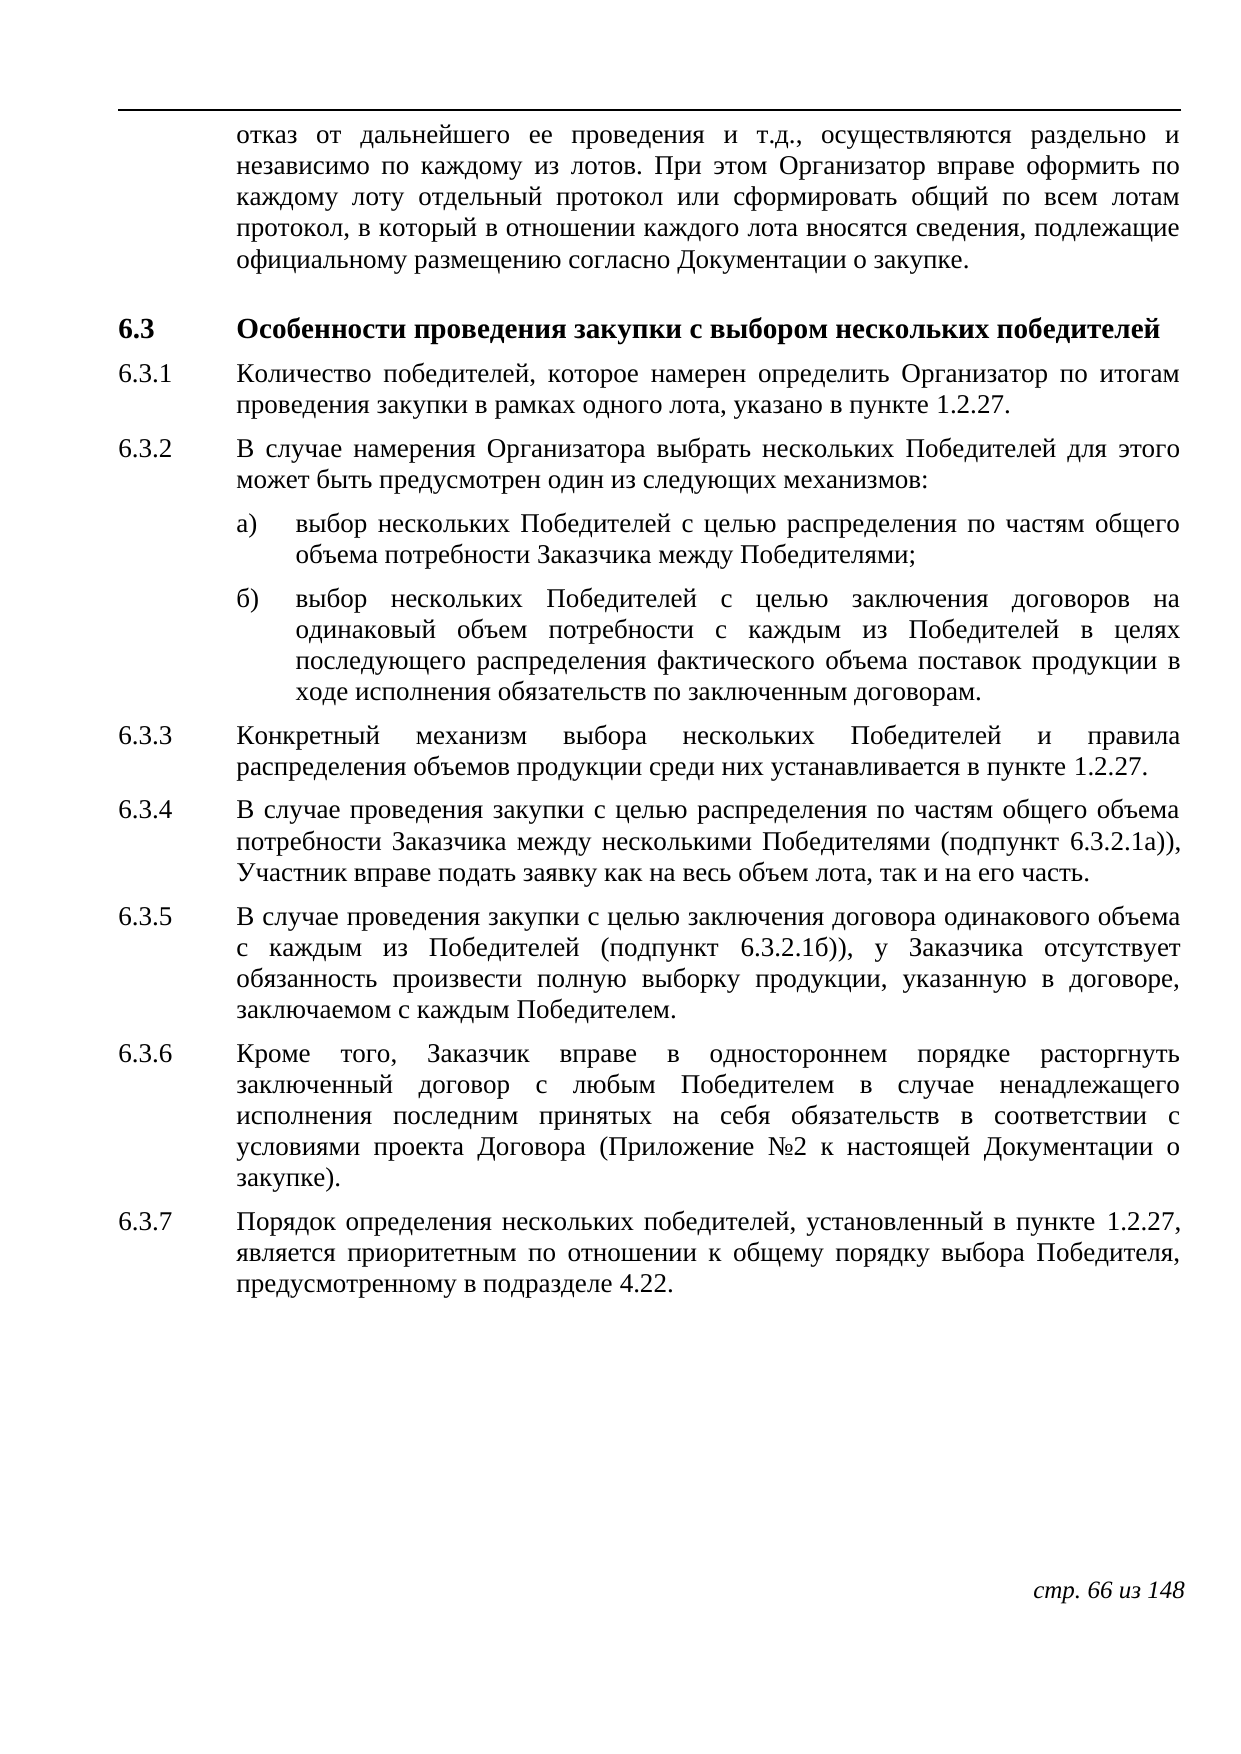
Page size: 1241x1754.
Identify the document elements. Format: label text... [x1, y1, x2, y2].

text В случае проведения закупки с целью заключения договора одинакового объема с каждым из Победителей (подпункт 6.3.2б)), у Заказчика отсутствует обязанность произвести полную выборку продукции, указанную в договоре, заключаемом с каждым Победителем. [118, 899, 1181, 1024]
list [118, 118, 1181, 274]
text Конкретный механизм выбора нескольких Победителей и правила распределения объемов продукции среди них устанавливается в пункте 1.2.27. [118, 719, 1181, 781]
text выбор нескольких Победителей с целью распределения по частям общего объема потребности Заказчика между Победителями; [236, 507, 1181, 569]
subtitle Особенности проведения закупки с выбором нескольких победителей [118, 311, 1181, 345]
text В случае проведения закупки с целью распределения по частям общего объема потребности Заказчика между несколькими Победителями (подпункт 6.3.2а)), Участник вправе подать заявку как на весь объем лота, так и на его часть. [118, 794, 1181, 887]
text выбор нескольких Победителей с целью заключения договоров на одинаковый объем потребности с каждым из Победителей в целях последующего распределения фактического объема поставок продукции в ходе исполнения обязательств по заключенным договорам. [236, 582, 1181, 706]
text Кроме того, Заказчик вправе в одностороннем порядке расторгнуть заключенный договор с любым Победителем в случае ненадлежащего исполнения последним принятых на себя обязательств в соответствии с условиями проекта Договора (Приложение №2 к настоящей Документации о закупке). [118, 1037, 1181, 1192]
text В случае намерения Организатора выбрать нескольких Победителей для этого может быть предусмотрен один из следующих механизмов: [118, 432, 1181, 494]
text Количество победителей, которое намерен определить Организатор по итогам проведения закупки в рамках одного лота, указано в пункте 1.2.27. [118, 357, 1181, 420]
text Порядок определения нескольких победителей, установленный в пункте 1.2.27, является приоритетным по отношении к общему порядку выбора Победителя, предусмотренному в подразделе 4.22. [118, 1205, 1181, 1298]
